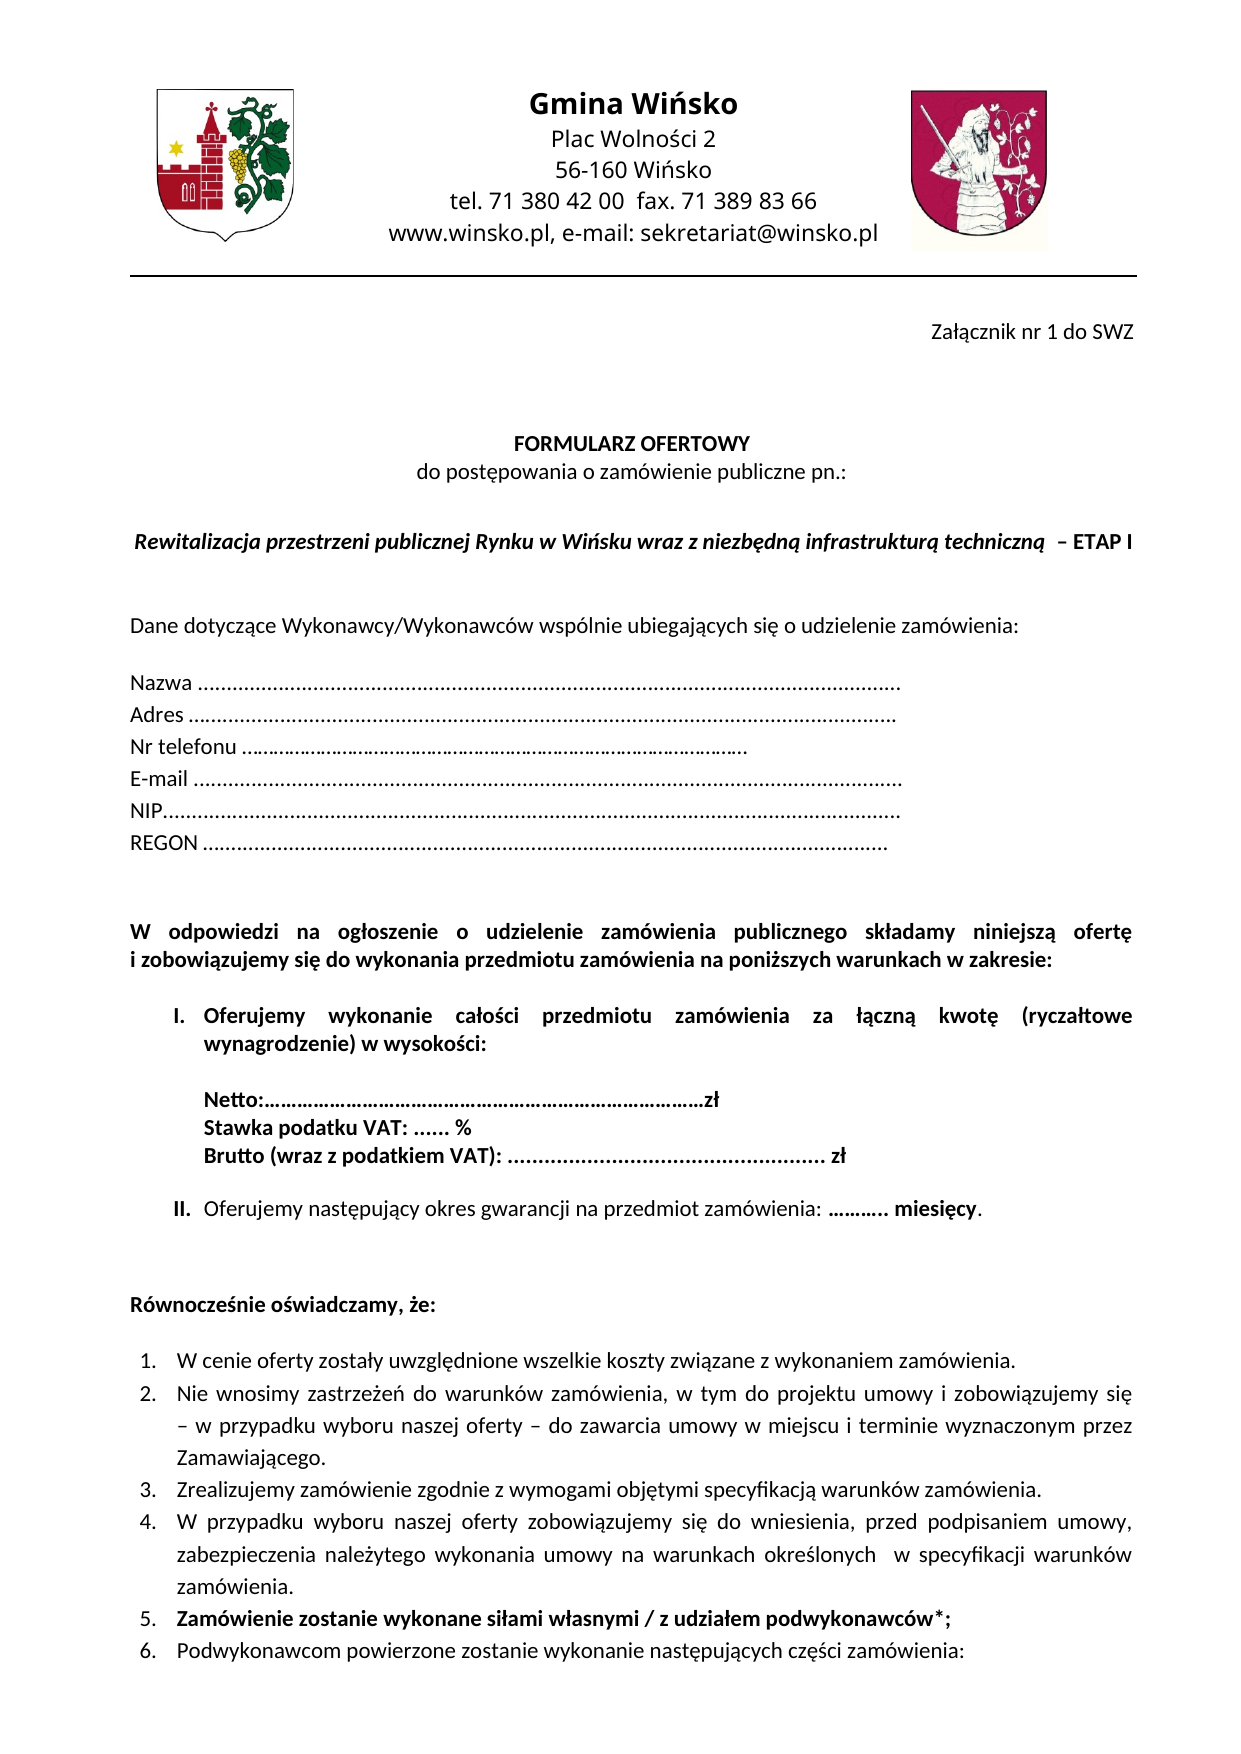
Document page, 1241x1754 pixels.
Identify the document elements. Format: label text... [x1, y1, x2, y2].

text do postępowania o zamówienie publiczne pn.: [130, 457, 1134, 486]
text Nr telefonu …………………………………………………………………………………… [130, 732, 1134, 760]
list W przypadku wyboru naszej oferty zobowiązujemy się do wniesienia, przed podpisaniem umowy, zabezpieczenia należytego wykonania umowy na warunkach określonych w specyfikacji warunków zamówienia. [139, 1507, 1134, 1600]
text Stawka podatku VAT: ...... % [204, 1113, 1134, 1141]
list Oferujemy następujący okres gwarancji na przedmiot zamówienia: ……….. miesięcy. [173, 1194, 1134, 1222]
picture [156, 89, 294, 242]
text Nazwa .......................................................................................................................... [130, 668, 1134, 696]
list W cenie oferty zostały uwzględnione wszelkie koszty związane z wykonaniem zamówienia. [139, 1347, 1134, 1374]
subtitle FORMULARZ OFERTOWY [130, 429, 1134, 457]
text Brutto (wraz z podatkiem VAT): .................................................... zł [204, 1141, 1134, 1169]
text Równocześnie oświadczamy, że: [130, 1291, 1134, 1318]
text E-mail ........................................................................................................................... [130, 764, 1134, 792]
text Załącznik nr 1 do SWZ [130, 317, 1134, 345]
list Podwykonawcom powierzone zostanie wykonanie następujących części zamówienia: [139, 1636, 1134, 1664]
text Rewitalizacja przestrzeni publicznej Rynku w Wińsku wraz z niezbędną infrastrukturą techniczną – ETAP I [130, 527, 1137, 556]
text W odpowiedzi na ogłoszenie o udzielenie zamówienia publicznego składamy niniejszą ofertę i zobowiązujemy się do wykonania przedmiotu zamówienia na poniższych warunkach w zakresie: [130, 917, 1134, 973]
text Adres …........................................................................................................................ [130, 700, 1134, 728]
picture [911, 89, 1049, 252]
list Nie wnosimy zastrzeżeń do warunków zamówienia, w tym do projektu umowy i zobowiązujemy się – w przypadku wyboru naszej oferty – do zawarcia umowy w miejscu i terminie wyznaczonym przez Zamawiającego. [139, 1379, 1134, 1471]
list Zrealizujemy zamówienie zgodnie z wymogami objętymi specyfikacją warunków zamówienia. [139, 1475, 1134, 1503]
text Netto:………………………………………………………………………zł [204, 1085, 1134, 1113]
list Zamówienie zostanie wykonane siłami własnymi / z udziałem podwykonawców*; [139, 1604, 1134, 1632]
list Oferujemy wykonanie całości przedmiotu zamówienia za łączną kwotę (ryczałtowe wynagrodzenie) w wysokości: [173, 1001, 1134, 1057]
text NIP................................................................................................................................ [130, 796, 1134, 824]
text REGON ….................................................................................................................... [130, 828, 1134, 857]
text Dane dotyczące Wykonawcy/Wykonawców wspólnie ubiegających się o udzielenie zamówienia: [130, 612, 1134, 639]
